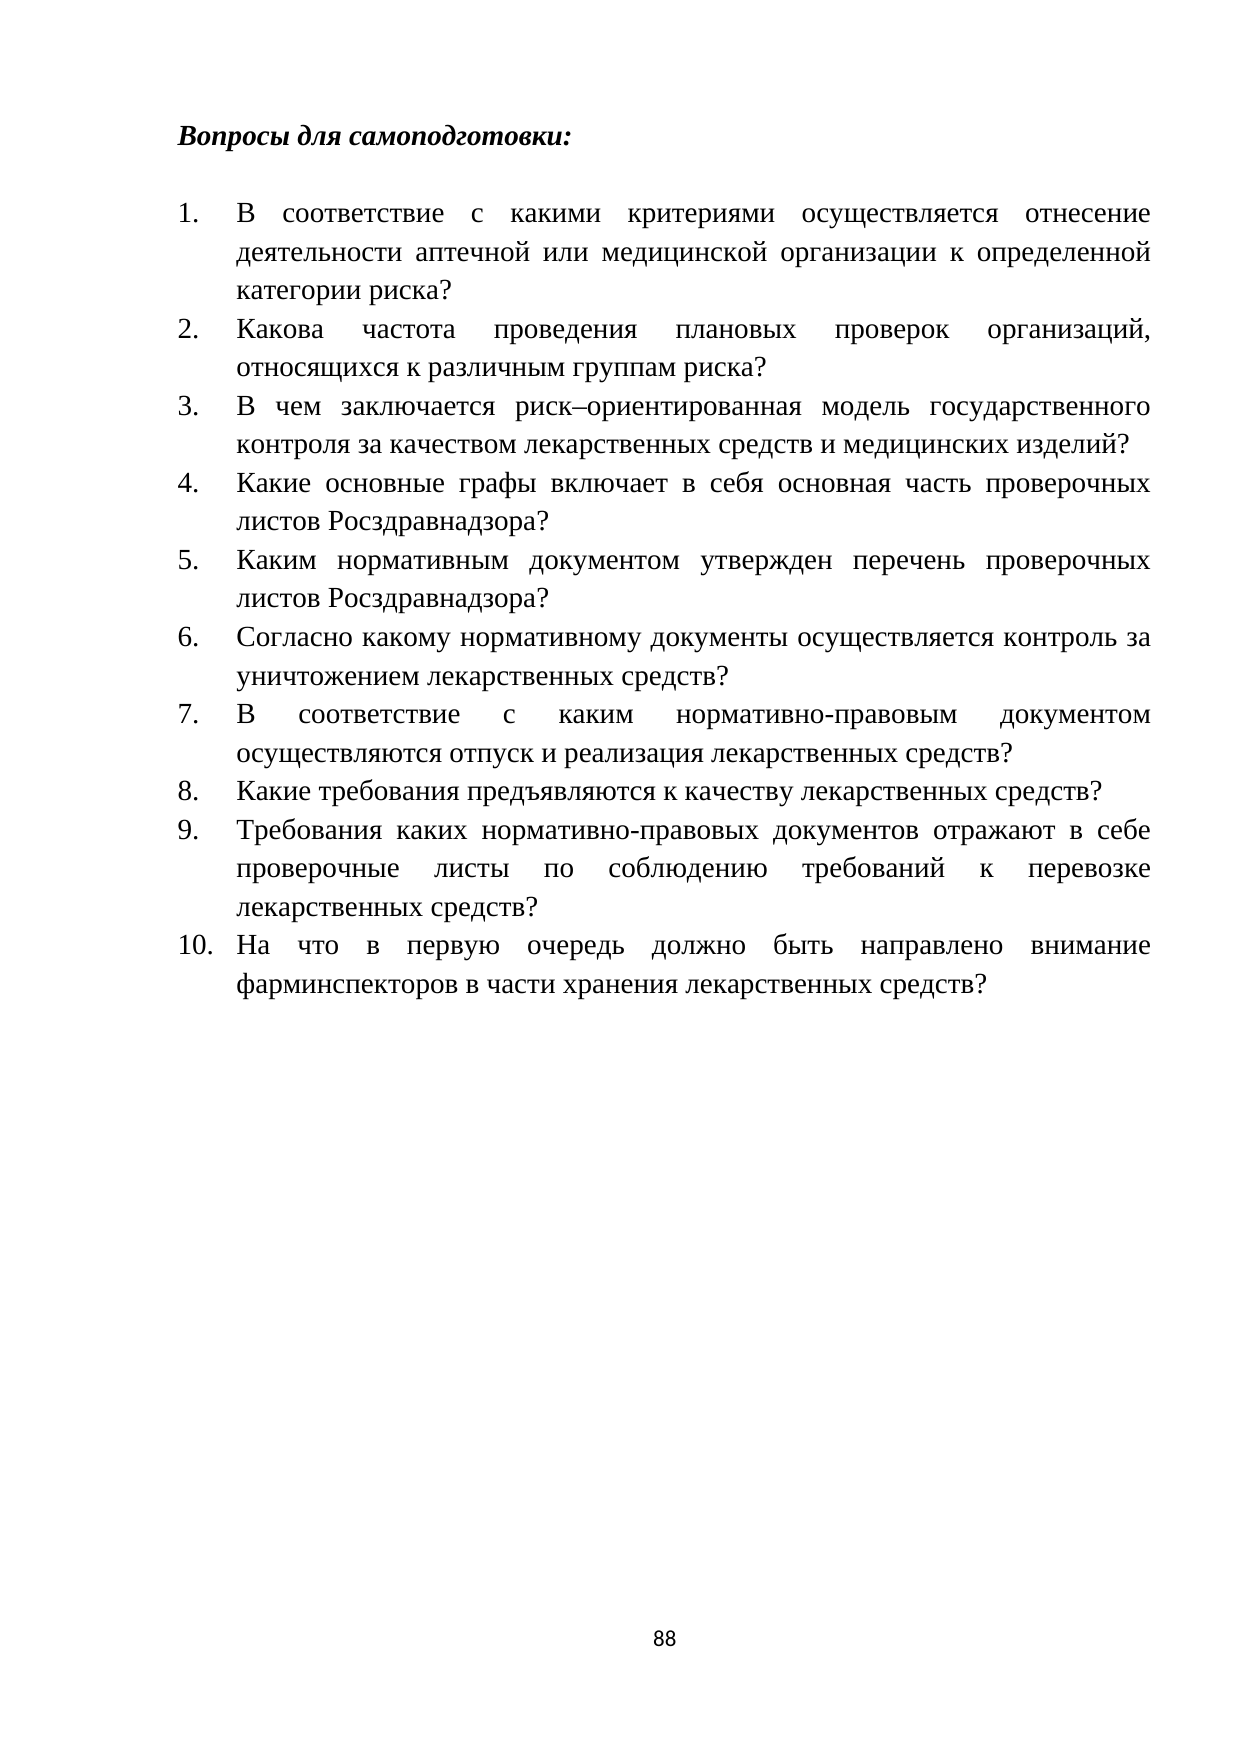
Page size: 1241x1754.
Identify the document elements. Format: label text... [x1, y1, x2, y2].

list Какие требования предъявляются к качеству лекарственных средств? [177, 773, 1152, 807]
list Какова частота проведения плановых проверок организаций, относящихся к различным группам риска? [177, 311, 1152, 383]
list На что в первую очередь должно быть направлено внимание фарминспекторов в части хранения лекарственных средств? [177, 927, 1152, 999]
list Какие основные графы включает в себя основная часть проверочных листов Росздравнадзора? [177, 465, 1152, 537]
list Каким нормативным документом утвержден перечень проверочных листов Росздравнадзора? [177, 542, 1152, 614]
list В чем заключается риск–ориентированная модель государственного контроля за качеством лекарственных средств и медицинских изделий? [177, 388, 1152, 460]
list В соответствие с какими критериями осуществляется отнесение деятельности аптечной или медицинской организации к определенной категории риска? [177, 195, 1152, 306]
list Согласно какому нормативному документы осуществляется контроль за уничтожением лекарственных средств? [177, 619, 1152, 691]
text Вопросы для самоподготовки: [177, 118, 1152, 152]
list Требования каких нормативно-правовых документов отражают в себе проверочные листы по соблюдению требований к перевозке лекарственных средств? [177, 812, 1152, 922]
list В соответствие с каким нормативно-правовым документом осуществляются отпуск и реализация лекарственных средств? [177, 696, 1152, 768]
